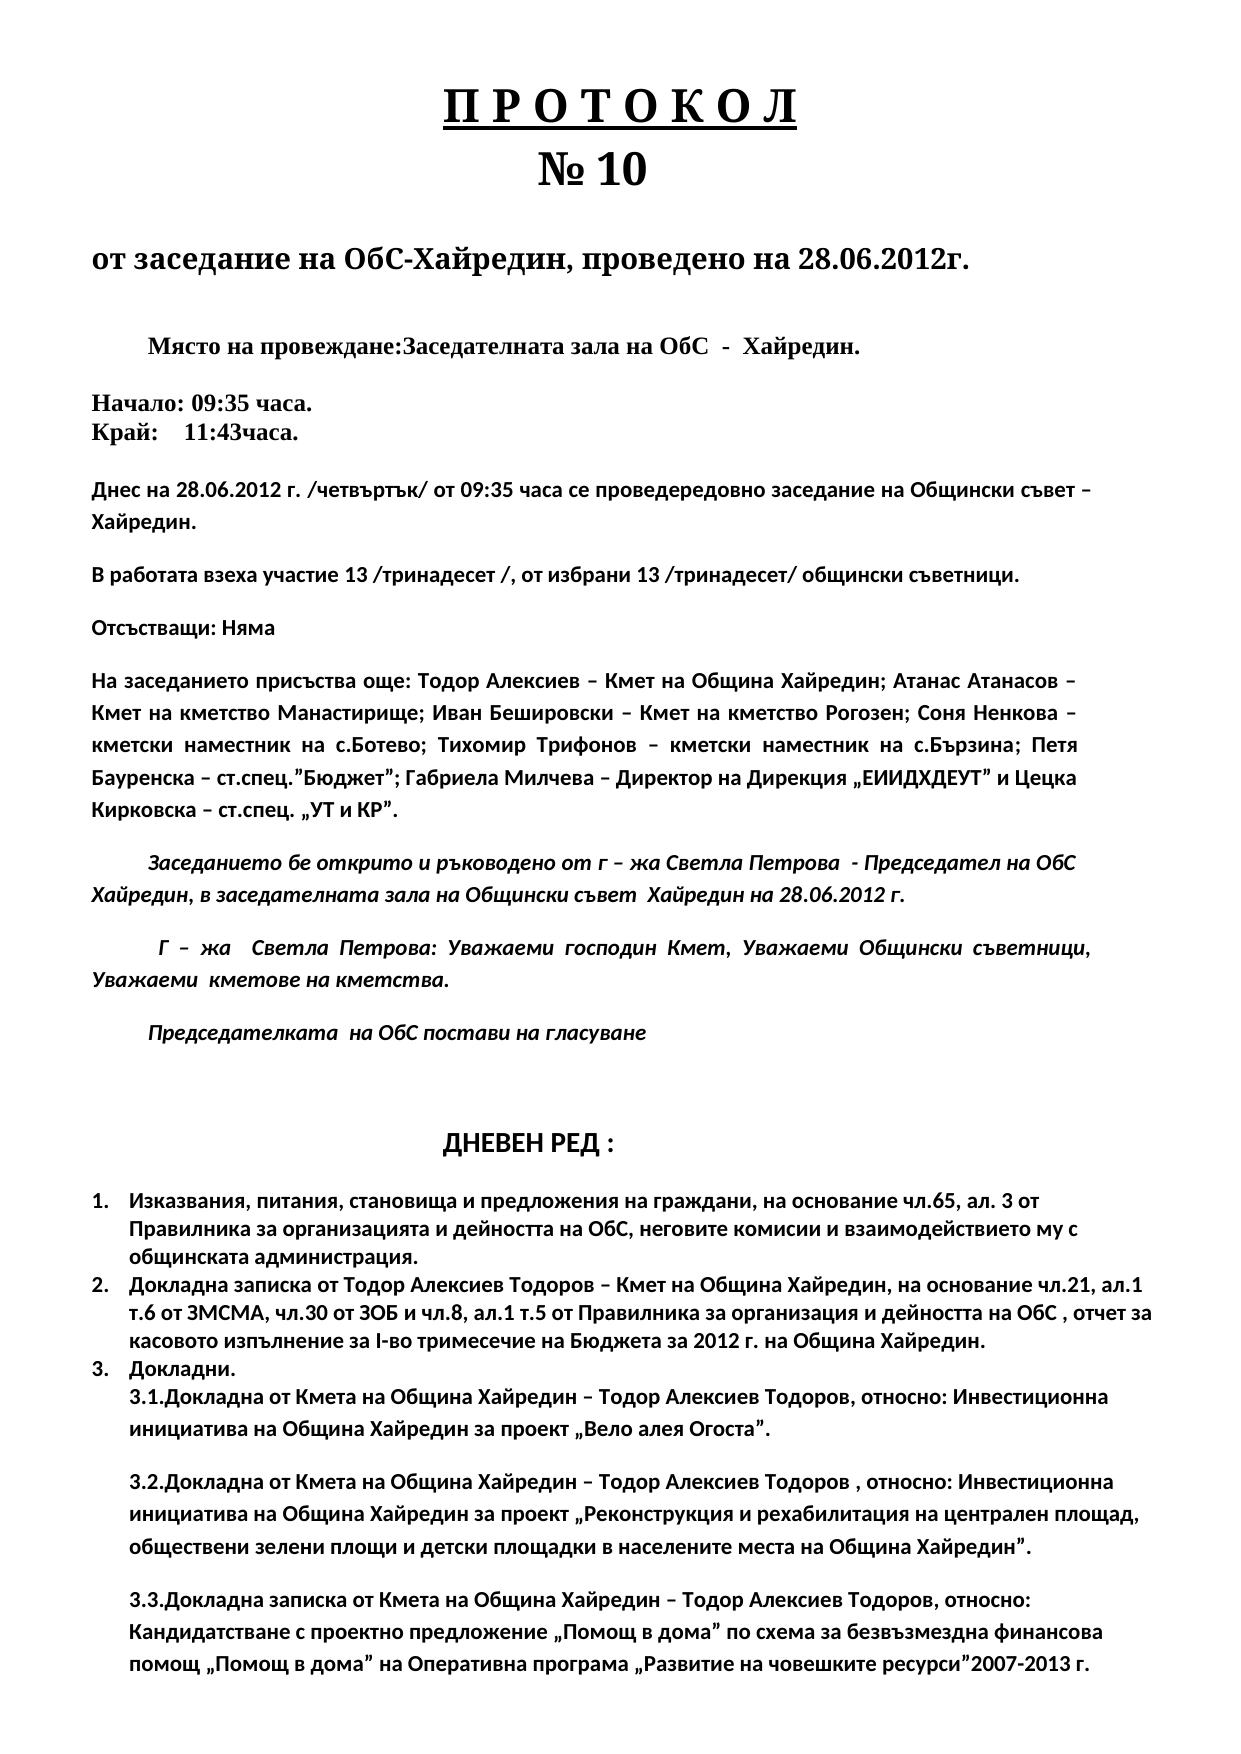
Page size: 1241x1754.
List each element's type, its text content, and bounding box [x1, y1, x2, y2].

title Място на провеждане:Заседателната зала на ОбС - Хайредин. [91, 331, 1093, 360]
text 3.1.Докладна от Кмета на Община Хайредин – Тодор Алексиев Тодоров, относно: Инвестиционна инициатива на Община Хайредин за проект „Вело алея Огоста”. [129, 1382, 1160, 1442]
text ДНЕВЕН РЕД : [313, 1124, 1160, 1160]
text Председателката на ОбС постави на гласуване [91, 1018, 1160, 1046]
title Начало: 09:35 часа. [91, 388, 1093, 417]
text Г – жа Светла Петрова: Уважаеми господин Кмет, Уважаеми Общински съветници, Уважаеми кметове на кметства. [91, 933, 1093, 993]
title от заседание на ОбС-Хайредин, проведено на 28.06.2012г. [91, 238, 1160, 278]
text 3.2.Докладна от Кмета на Община Хайредин – Тодор Алексиев Тодоров , относно: Инвестиционна инициатива на Община Хайредин за проект „Реконструкция и рехабилитация на централен площад, обществени зелени площи и детски площадки в населените места на Община Хайредин”. [129, 1467, 1160, 1560]
text На заседанието присъства още: Тодор Алексиев – Кмет на Община Хайредин; Атанас Атанасов – Кмет на кметство Манастирище; Иван Бешировски – Кмет на кметство Рогозен; Соня Ненкова – кметски наместник на с.Ботево; Тихомир Трифонов – кметски наместник на с.Бързина; Петя Бауренска – ст.спец.”Бюджет”; Габриела Милчева – Директор на Дирекция „ЕИИДХДЕУТ” и Цецка Кирковска – ст.спец. „УТ и КР”. [91, 666, 1078, 823]
list Докладни. [91, 1354, 1160, 1382]
text Днес на 28.06.2012 г. /четвъртък/ от 09:35 часа се проведередовно заседание на Общински съвет – Хайредин. [91, 475, 1093, 535]
title № 10 [91, 136, 1093, 199]
title П Р О Т О К О Л [91, 74, 1160, 136]
list Изказвания, питания, становища и предложения на граждани, на основание чл.65, ал. 3 от Правилника за организацията и дейността на ОбС, неговите комисии и взаимодействието му с общинската администрация. [91, 1186, 1160, 1270]
text 3.3.Докладна записка от Кмета на Община Хайредин – Тодор Алексиев Тодоров, относно: Кандидатстване с проектно предложение „Помощ в дома” по схема за безвъзмездна финансова помощ „Помощ в дома” на Оперативна програма „Развитие на човешките ресурси”2007-2013 г. [129, 1585, 1160, 1677]
list Докладна записка от Тодор Алексиев Тодоров – Кмет на Община Хайредин, на основание чл.21, ал.1 т.6 от ЗМСМА, чл.30 от ЗОБ и чл.8, ал.1 т.5 от Правилника за организация и дейността на ОбС , отчет за касовото изпълнение за I-во тримесечие на Бюджета за 2012 г. на Община Хайредин. [91, 1270, 1160, 1354]
title Край: 11:43часа. [91, 417, 1093, 446]
text Заседанието бе открито и ръководено от г – жа Светла Петрова - Председател на ОбС Хайредин, в заседателната зала на Общински съвет Хайредин на 28.06.2012 г. [91, 848, 1078, 908]
text Отсъстващи: Няма [91, 613, 1093, 641]
text В работата взеха участие 13 /тринадесет /, от избрани 13 /тринадесет/ общински съветници. [91, 560, 1160, 588]
